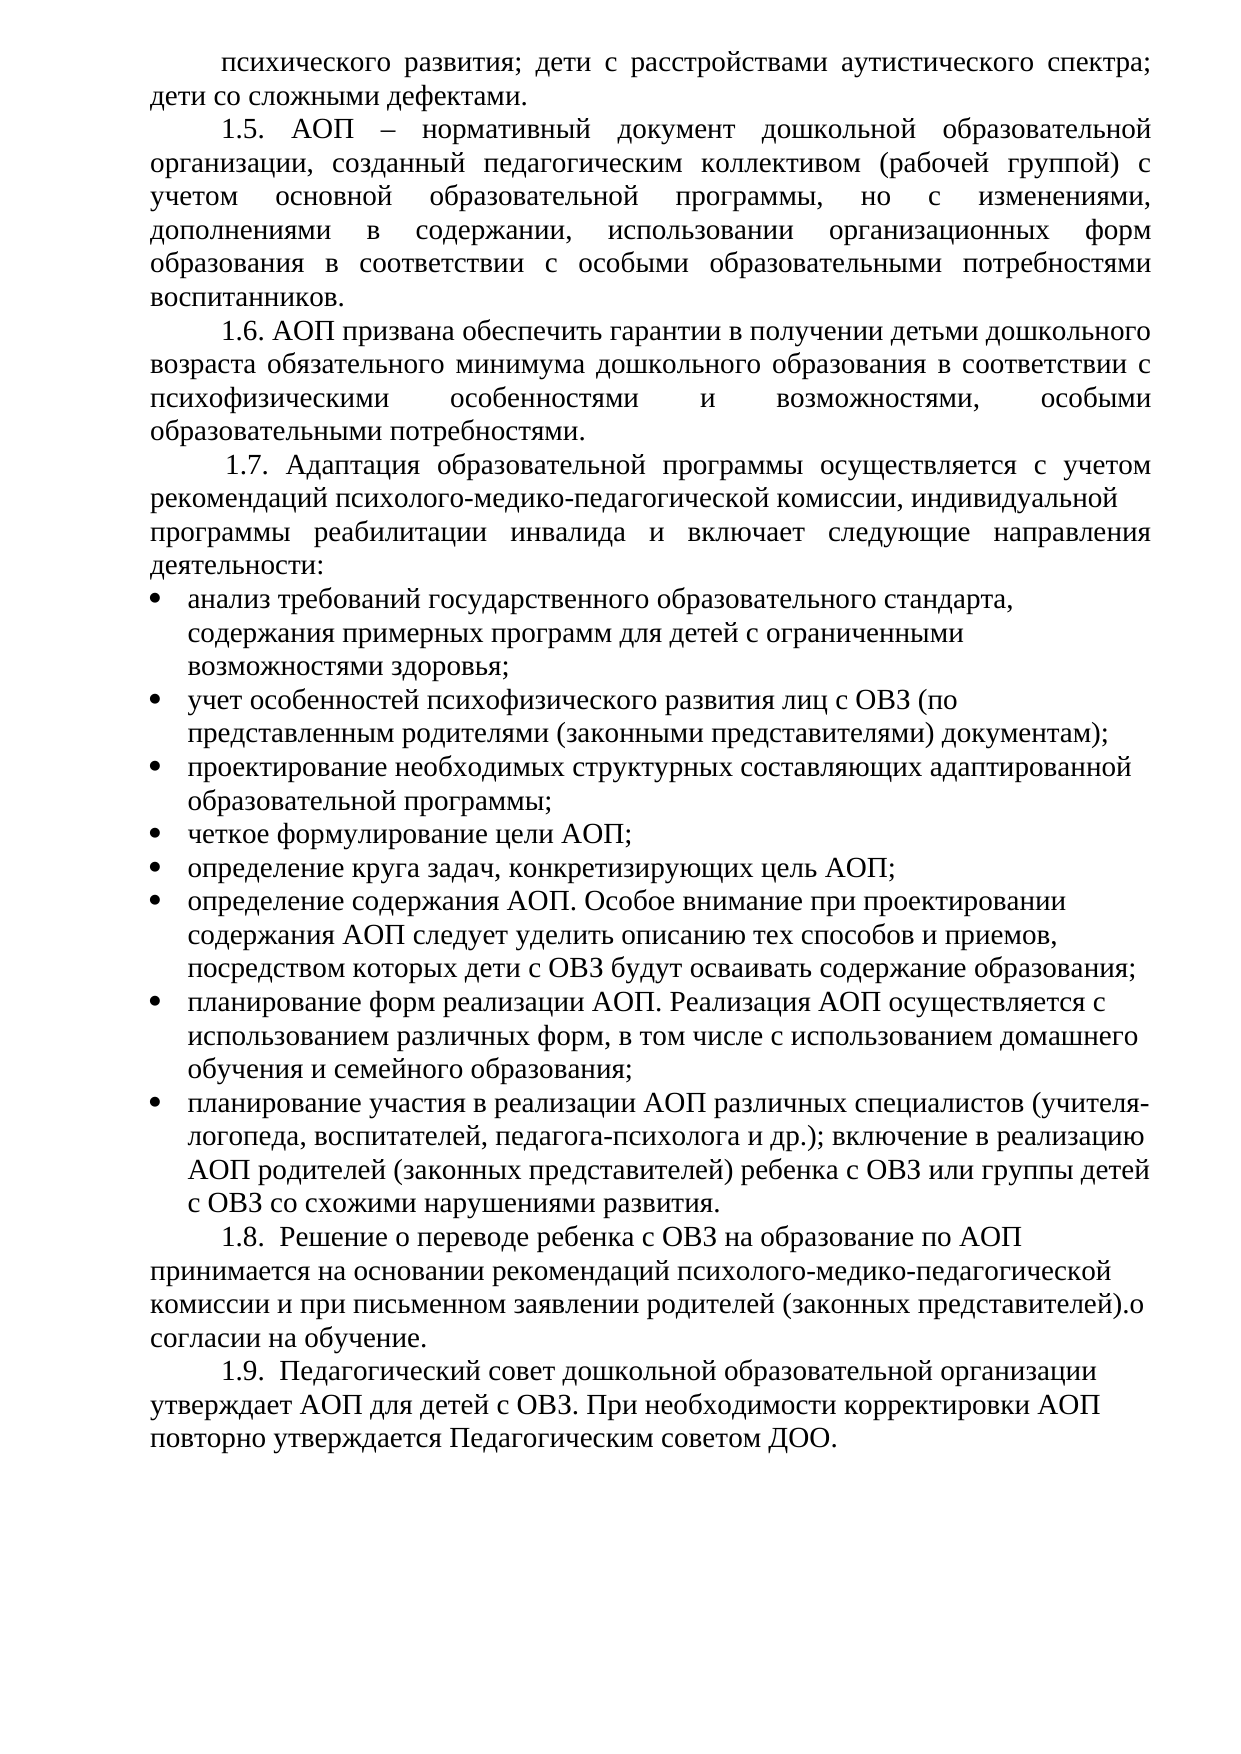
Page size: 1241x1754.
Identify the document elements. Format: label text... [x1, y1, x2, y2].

text 1.8. Решение о переводе ребенка с ОВЗ на образование по АОП принимается на основании рекомендаций психолого-медико-педагогической комиссии и при письменном заявлении родителей (законных представителей).о согласии на обучение. [150, 1219, 1152, 1353]
list четкое формулирование цели АОП; [150, 816, 1152, 850]
list проектирование необходимых структурных составляющих адаптированной образовательной программы; [150, 749, 1152, 816]
list учет особенностей психофизического развития лиц с ОВЗ (по представленным родителями (законными представителями) документам); [150, 682, 1152, 749]
list определение круга задач, конкретизирующих цель АОП; [150, 850, 1152, 883]
list анализ требований государственного образовательного стандарта, содержания примерных программ для детей с ограниченными возможностями здоровья; [150, 581, 1152, 682]
text программы реабилитации инвалида и включает следующие направления деятельности: [150, 514, 1152, 581]
text 1.6. АОП призвана обеспечить гарантии в получении детьми дошкольного возраста обязательного минимума дошкольного образования в соответствии с психофизическими особенностями и возможностями, особыми образовательными потребностями. [150, 313, 1152, 447]
text психического развития; дети с расстройствами аутистического спектра; дети со сложными дефектами. [150, 44, 1152, 111]
text 1.5. АОП – нормативный документ дошкольной образовательной организации, созданный педагогическим коллективом (рабочей группой) с учетом основной образовательной программы, но с изменениями, дополнениями в содержании, использовании организационных форм образования в соответствии с особыми образовательными потребностями воспитанников. [150, 111, 1152, 313]
list планирование участия в реализации АОП различных специалистов (учителя-логопеда, воспитателей, педагога-психолога и др.); включение в реализацию АОП родителей (законных представителей) ребенка с ОВЗ или группы детей с ОВЗ со схожими нарушениями развития. [150, 1085, 1152, 1219]
list планирование форм реализации АОП. Реализация АОП осуществляется с использованием различных форм, в том числе с использованием домашнего обучения и семейного образования; [150, 984, 1152, 1085]
list определение содержания АОП. Особое внимание при проектировании содержания АОП следует уделить описанию тех способов и приемов, посредством которых дети с ОВЗ будут осваивать содержание образования; [150, 883, 1152, 984]
text 1.7. Адаптация образовательной программы осуществляется с учетом рекомендаций психолого-медико-педагогической комиссии, индивидуальной [150, 447, 1152, 514]
text 1.9. Педагогический совет дошкольной образовательной организации утверждает АОП для детей с ОВЗ. При необходимости корректировки АОП повторно утверждается Педагогическим советом ДОО. [150, 1353, 1152, 1454]
